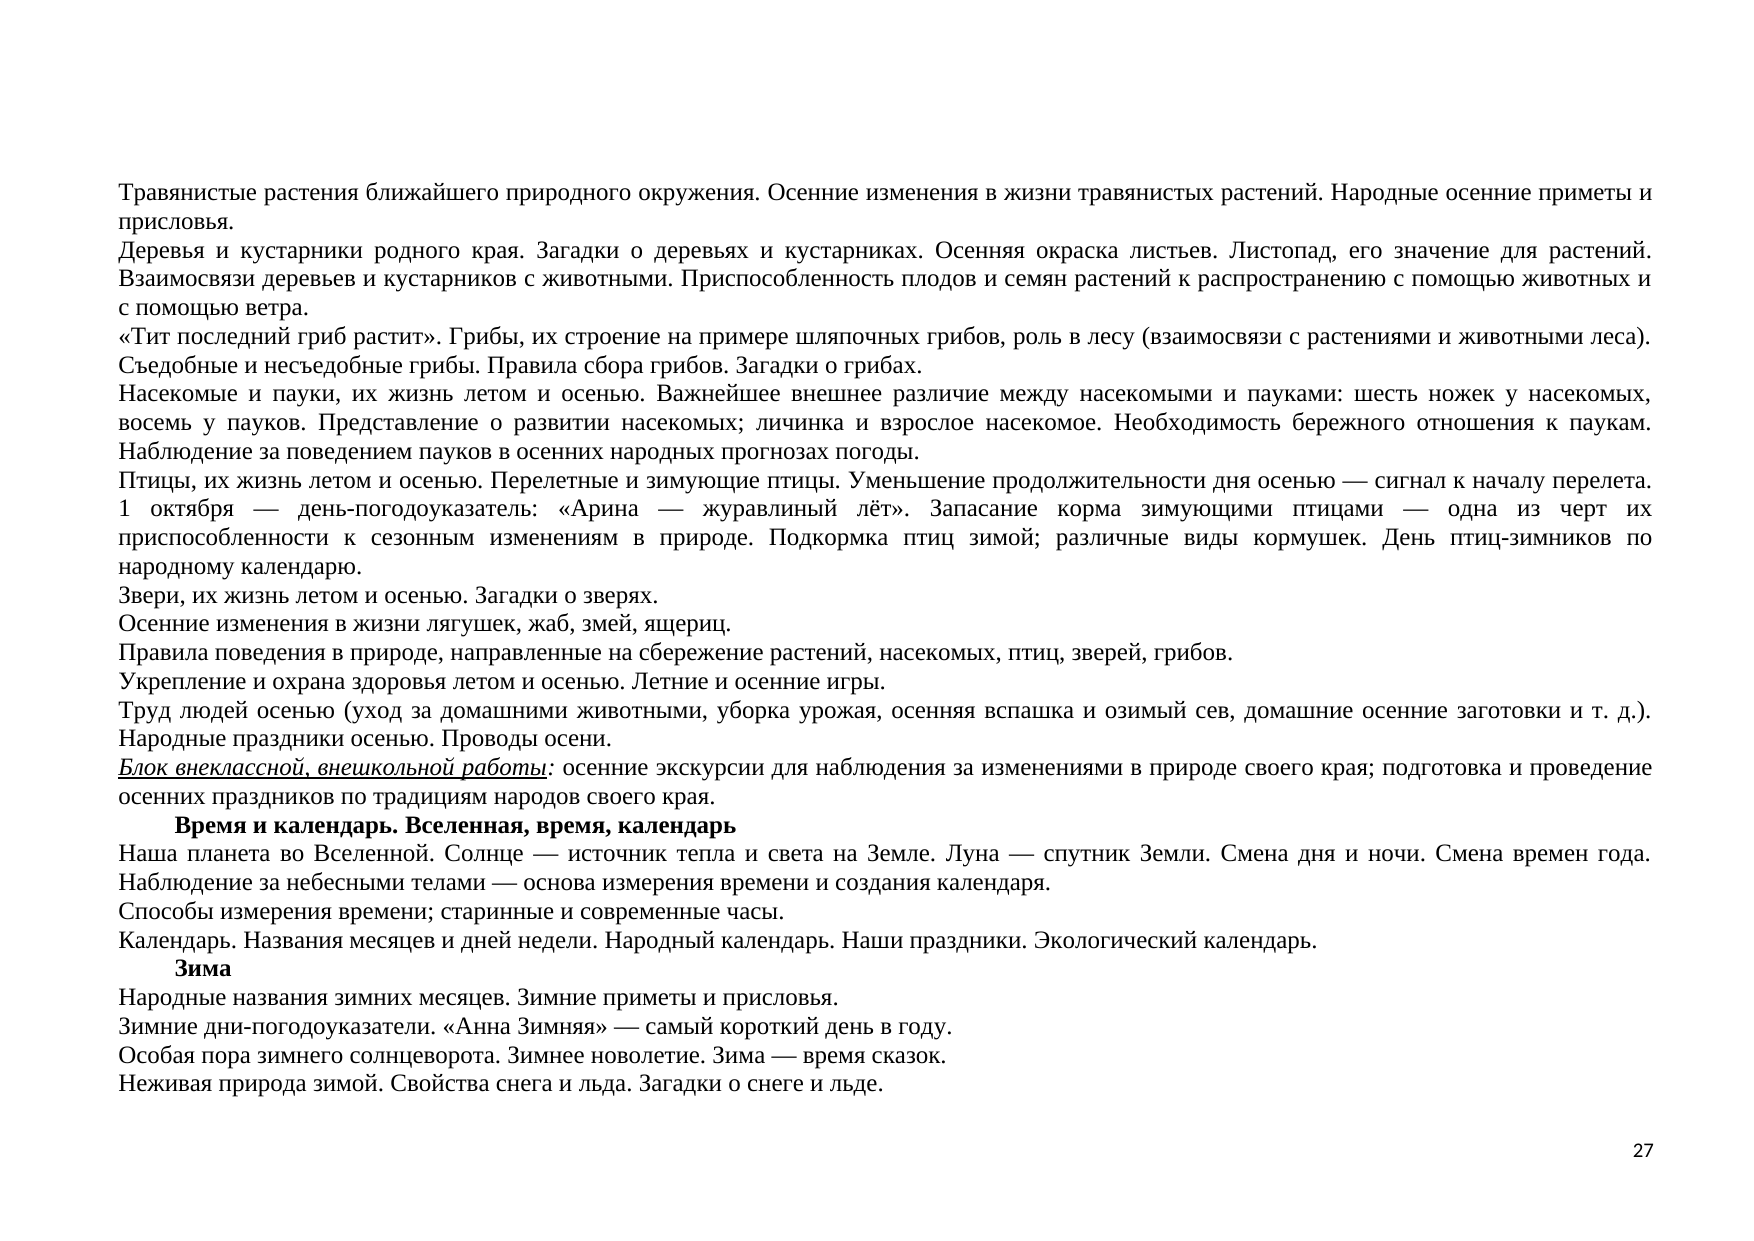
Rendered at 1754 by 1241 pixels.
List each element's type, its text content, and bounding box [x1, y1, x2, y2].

text Укрепление и охрана здоровья летом и осенью. Летние и осенние игры. [118, 666, 1654, 695]
text Народные названия зимних месяцев. Зимние приметы и присловья. [118, 982, 1654, 1011]
text Время и календарь. Вселенная, время, календарь [118, 810, 1654, 838]
text Насекомые и пауки, их жизнь летом и осенью. Важнейшее внешнее различие между насекомыми и пауками: шесть ножек у насекомых, восемь у пауков. Представление о развитии насекомых; личинка и взрослое насекомое. Необходимость бережного отношения к паукам. Наблюдение за поведением пауков в осенних народных прогнозах погоды. [118, 378, 1654, 465]
text Зимние дни-погодоуказатели. «Анна Зимняя» — самый короткий день в году. [118, 1011, 1654, 1040]
text Зима [118, 953, 1654, 982]
text Наша планета во Вселенной. Солнце — источник тепла и света на Земле. Луна — спутник Земли. Смена дня и ночи. Смена времен года. Наблюдение за небесными телами — основа измерения времени и создания календаря. [118, 838, 1654, 896]
text Особая пора зимнего солнцеворота. Зимнее новолетие. Зима — время сказок. [118, 1040, 1654, 1068]
text Звери, их жизнь летом и осенью. Загадки о зверях. [118, 580, 1654, 608]
text Осенние изменения в жизни лягушек, жаб, змей, ящериц. [118, 608, 1654, 637]
text Правила поведения в природе, направленные на сбережение растений, насекомых, птиц, зверей, грибов. [118, 637, 1654, 666]
text Неживая природа зимой. Свойства снега и льда. Загадки о снеге и льде. [118, 1068, 1654, 1097]
text Блок внеклассной, внешкольной работы: осенние экскурсии для наблюдения за изменениями в природе своего края; подготовка и проведение осенних праздников по традициям народов своего края. [118, 752, 1654, 810]
text Деревья и кустарники родного края. Загадки о деревьях и кустарниках. Осенняя окраска листьев. Листопад, его значение для растений. Взаимосвязи деревьев и кустарников с животными. Приспособленность плодов и семян растений к распространению с помощью животных и с помощью ветра. [118, 235, 1654, 321]
text Календарь. Названия месяцев и дней недели. Народный календарь. Наши праздники. Экологический календарь. [118, 925, 1654, 953]
text Труд людей осенью (уход за домашними животными, уборка урожая, осенняя вспашка и озимый сев, домашние осенние заготовки и т. д.). Народные праздники осенью. Проводы осени. [118, 695, 1654, 752]
text Травянистые растения ближайшего природного окружения. Осенние изменения в жизни травянистых растений. Народные осенние приметы и присловья. [118, 177, 1654, 235]
text Птицы, их жизнь летом и осенью. Перелетные и зимующие птицы. Уменьшение продолжительности дня осенью — сигнал к началу перелета. 1 октября — день-погодоуказатель: «Арина — журавлиный лёт». Запасание корма зимующими птицами — одна из черт их приспособленности к сезонным изменениям в природе. Подкормка птиц зимой; различные виды кормушек. День птиц-зимников по народному календарю. [118, 465, 1654, 580]
text «Тит последний гриб растит». Грибы, их строение на примере шляпочных грибов, роль в лесу (взаимосвязи с растениями и животными леса). Съедобные и несъедобные грибы. Правила сбора грибов. Загадки о грибах. [118, 321, 1654, 378]
text Способы измерения времени; старинные и современные часы. [118, 896, 1654, 925]
